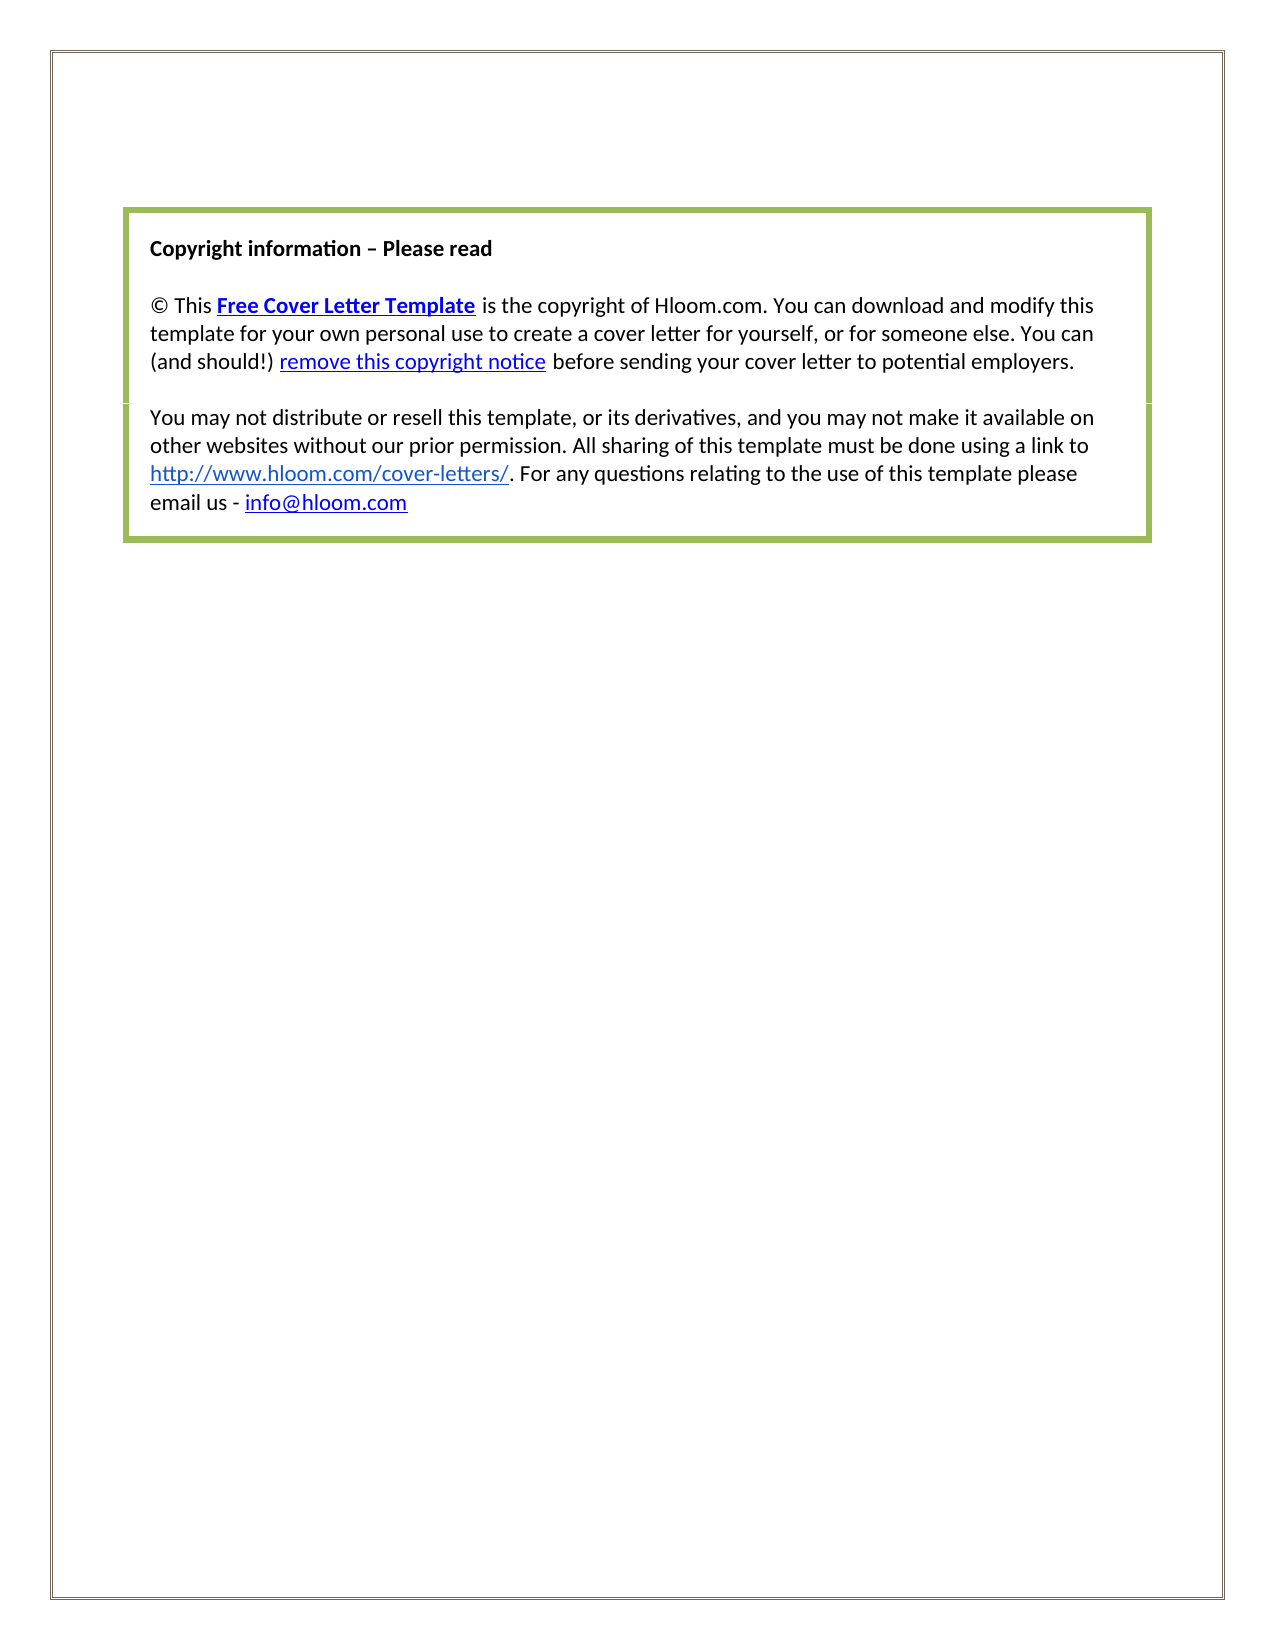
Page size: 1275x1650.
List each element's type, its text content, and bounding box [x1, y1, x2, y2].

text You may not distribute or resell this template, or its derivatives, and you may not make it available on other websites without our prior permission. All sharing of this template must be done using a link to http://www.hloom.com/cover-letters/. For any questions relating to the use of this template please email us - info@hloom.com [124, 403, 1151, 536]
text Copyright information – Please read [129, 213, 1146, 262]
text © This Free Cover Letter Template is the copyright of Hloom.com. You can download and modify this template for your own personal use to create a cover letter for yourself, or for someone else. You can (and should!) remove this copyright notice before sending your cover letter to potential employers. [150, 291, 1125, 375]
